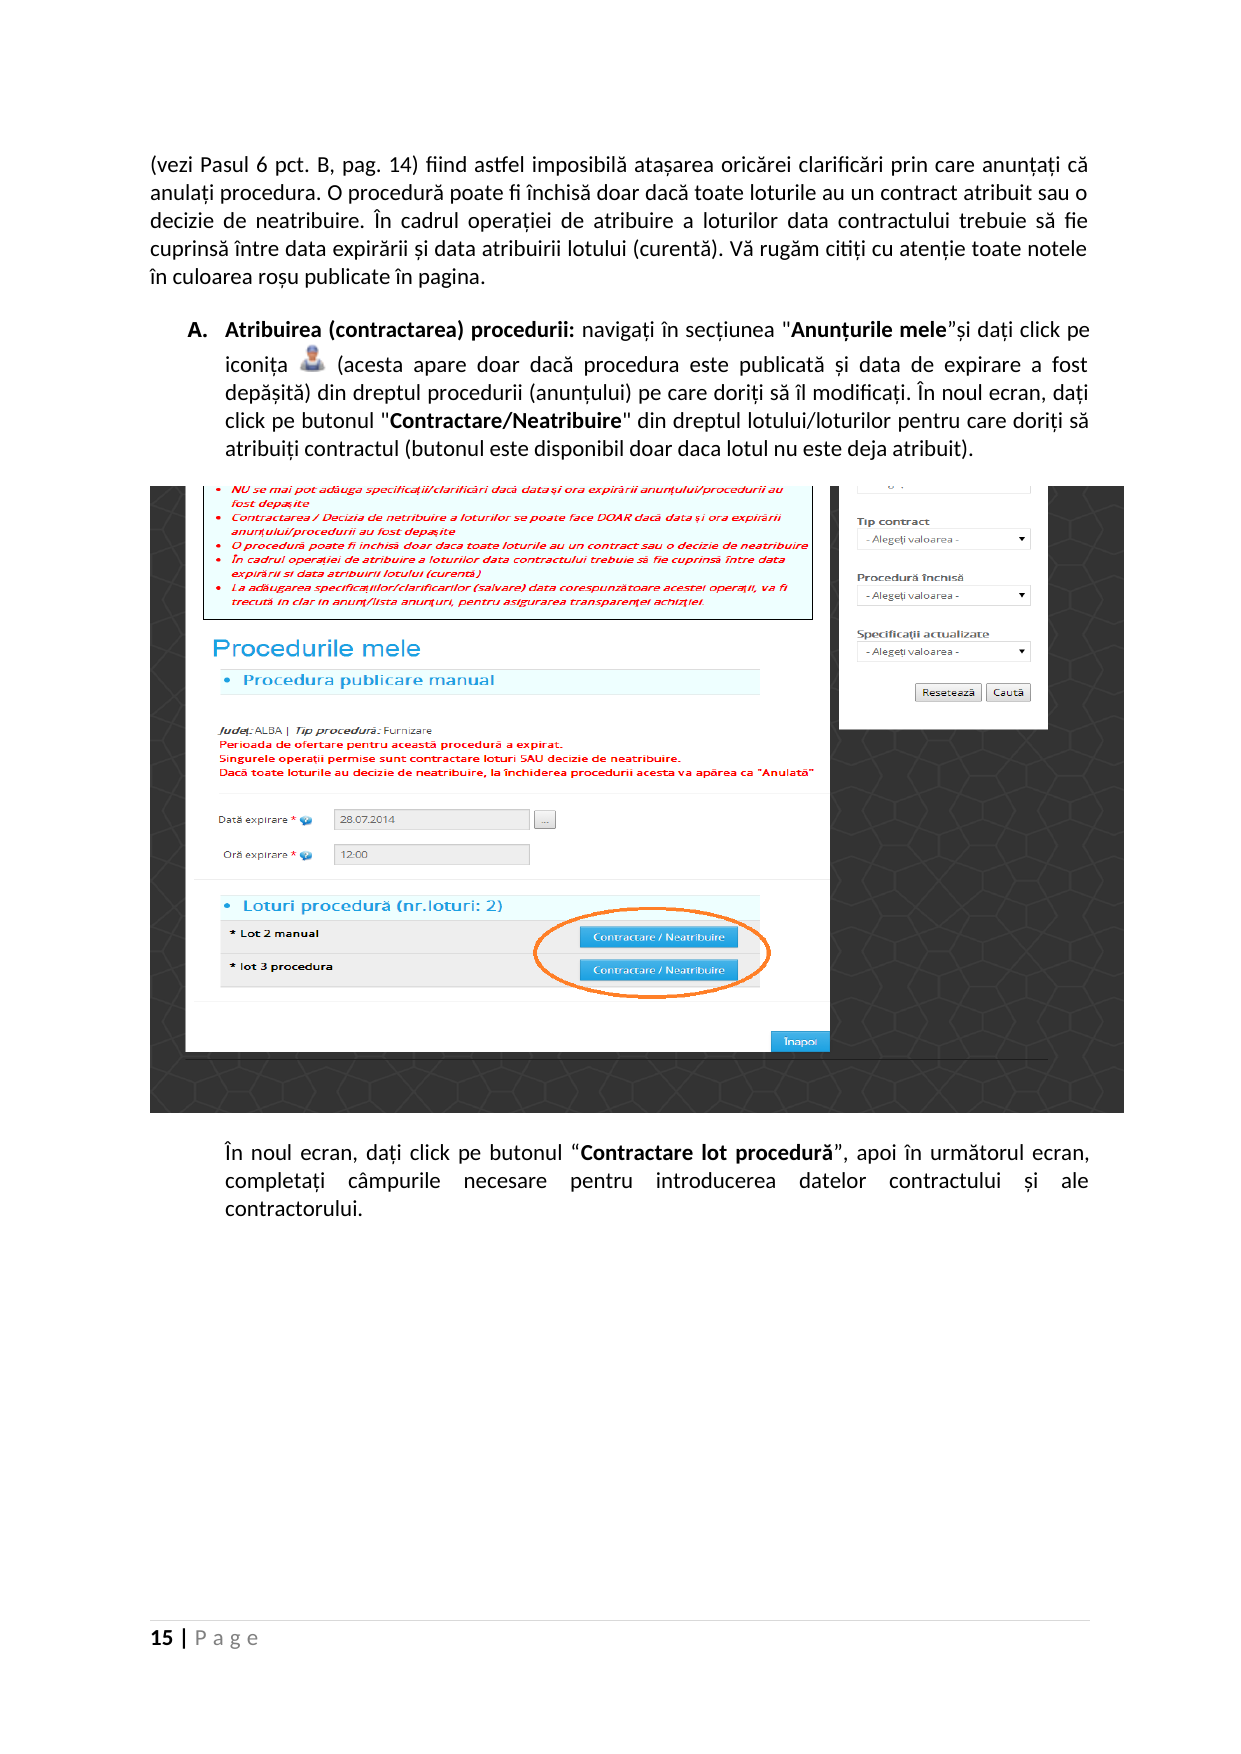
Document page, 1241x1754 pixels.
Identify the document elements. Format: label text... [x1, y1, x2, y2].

picture [298, 343, 327, 372]
picture [150, 486, 1124, 1113]
text În noul ecran, dați click pe butonul “Contractare lot procedură”, apoi în următorul ecran, completați câmpurile necesare pentru introducerea datelor contractului și ale contractorului. [225, 1138, 1090, 1222]
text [150, 150, 1090, 290]
list Atribuirea (contractarea) procedurii: navigați în secțiunea "Anunțurile mele”și dați click pe iconița (acesta apare doar dacă procedura este publicată și data de expirare a fost depășită) din dreptul procedurii (anunțului) pe care doriți să îl modificați. În noul ecran, dați click pe butonul "Contractare/Neatribuire" din dreptul lotului/loturilor pentru care doriți să atribuiți contractul (butonul este disponibil doar daca lotul nu este deja atribuit). [187, 315, 1090, 462]
